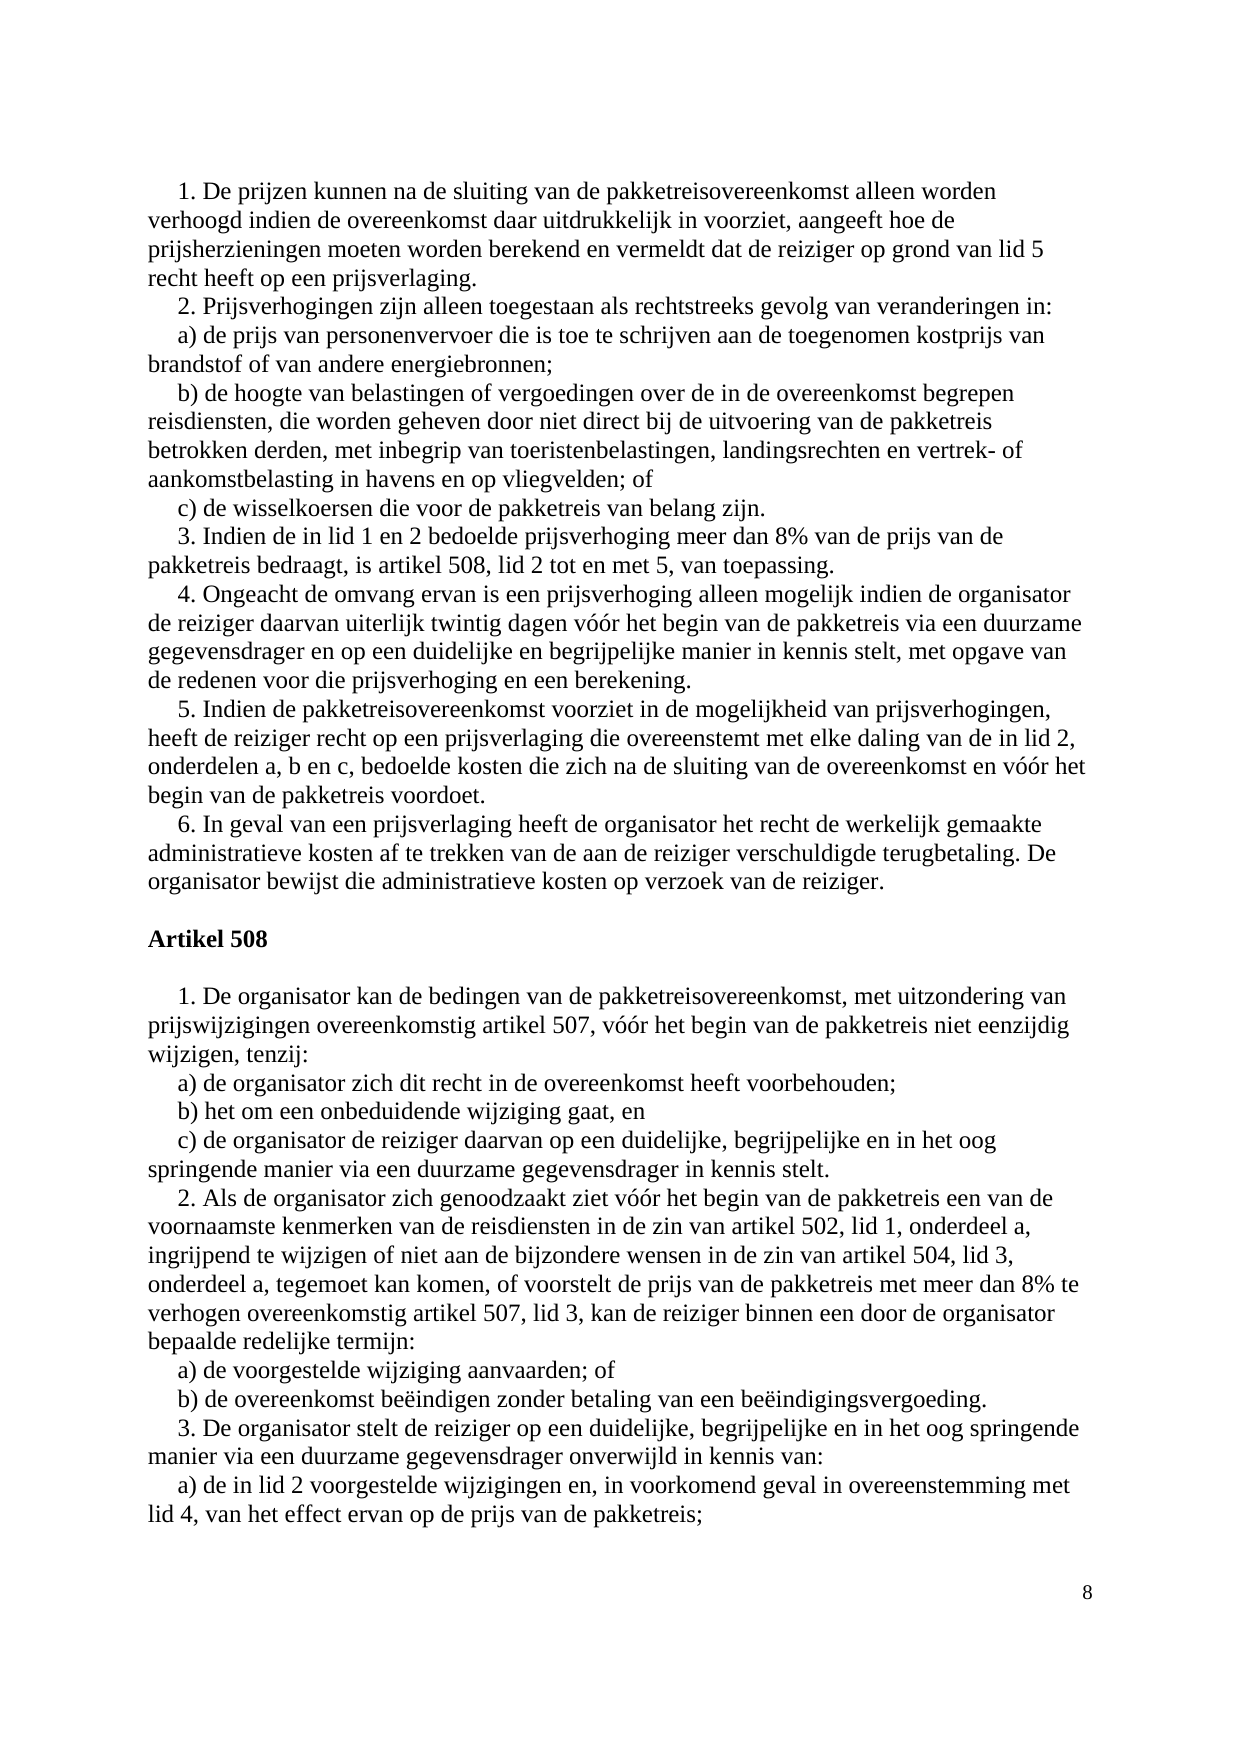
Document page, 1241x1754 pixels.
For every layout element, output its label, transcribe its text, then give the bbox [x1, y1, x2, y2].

text 3. De organisator stelt de reiziger op een duidelijke, begrijpelijke en in het oog springende manier via een duurzame gegevensdrager onverwijld in kennis van: [148, 1413, 1092, 1470]
text c) de organisator de reiziger daarvan op een duidelijke, begrijpelijke en in het oog springende manier via een duurzame gegevensdrager in kennis stelt. [148, 1125, 1092, 1183]
text b) de overeenkomst beëindigen zonder betaling van een beëindigingsvergoeding. [148, 1384, 1092, 1413]
text 5. Indien de pakketreisovereenkomst voorziet in de mogelijkheid van prijsverhogingen, heeft de reiziger recht op een prijsverlaging die overeenstemt met elke daling van de in lid 2, onderdelen a, b en c, bedoelde kosten die zich na de sluiting van de overeenkomst en vóór het begin van de pakketreis voordoet. [148, 694, 1092, 809]
text a) de prijs van personenvervoer die is toe te schrijven aan de toegenomen kostprijs van brandstof of van andere energiebronnen; [148, 320, 1092, 378]
text a) de organisator zich dit recht in de overeenkomst heeft voorbehouden; [148, 1068, 1092, 1096]
text Artikel 508 [148, 924, 1092, 953]
text 3. Indien de in lid 1 en 2 bedoelde prijsverhoging meer dan 8% van de prijs van de pakketreis bedraagt, is artikel 508, lid 2 tot en met 5, van toepassing. [148, 521, 1092, 579]
text b) de hoogte van belastingen of vergoedingen over de in de overeenkomst begrepen reisdiensten, die worden geheven door niet direct bij de uitvoering van de pakketreis betrokken derden, met inbegrip van toeristenbelastingen, landingsrechten en vertrek- of aankomstbelasting in havens en op vliegvelden; of [148, 378, 1092, 493]
text 6. In geval van een prijsverlaging heeft de organisator het recht de werkelijk gemaakte administratieve kosten af te trekken van de aan de reiziger verschuldigde terugbetaling. De organisator bewijst die administratieve kosten op verzoek van de reiziger. [148, 809, 1092, 895]
text 1. De prijzen kunnen na de sluiting van de pakketreisovereenkomst alleen worden verhoogd indien de overeenkomst daar uitdrukkelijk in voorziet, aangeeft hoe de prijsherzieningen moeten worden berekend en vermeldt dat de reiziger op grond van lid 5 recht heeft op een prijsverlaging. [148, 176, 1092, 291]
text 1. De organisator kan de bedingen van de pakketreisovereenkomst, met uitzondering van prijswijzigingen overeenkomstig artikel 507, vóór het begin van de pakketreis niet eenzijdig wijzigen, tenzij: [148, 981, 1092, 1068]
text 4. Ongeacht de omvang ervan is een prijsverhoging alleen mogelijk indien de organisator de reiziger daarvan uiterlijk twintig dagen vóór het begin van de pakketreis via een duurzame gegevensdrager en op een duidelijke en begrijpelijke manier in kennis stelt, met opgave van de redenen voor die prijsverhoging en een berekening. [148, 579, 1092, 694]
text c) de wisselkoersen die voor de pakketreis van belang zijn. [148, 493, 1092, 521]
text b) het om een onbeduidende wijziging gaat, en [148, 1096, 1092, 1125]
text 2. Prijsverhogingen zijn alleen toegestaan als rechtstreeks gevolg van veranderingen in: [148, 291, 1092, 320]
text a) de voorgestelde wijziging aanvaarden; of [148, 1355, 1092, 1384]
text a) de in lid 2 voorgestelde wijzigingen en, in voorkomend geval in overeenstemming met lid 4, van het effect ervan op de prijs van de pakketreis; [148, 1470, 1092, 1528]
text 2. Als de organisator zich genoodzaakt ziet vóór het begin van de pakketreis een van de voornaamste kenmerken van de reisdiensten in de zin van artikel 502, lid 1, onderdeel a, ingrijpend te wijzigen of niet aan de bijzondere wensen in de zin van artikel 504, lid 3, onderdeel a, tegemoet kan komen, of voorstelt de prijs van de pakketreis met meer dan 8% te verhogen overeenkomstig artikel 507, lid 3, kan de reiziger binnen een door de organisator bepaalde redelijke termijn: [148, 1183, 1092, 1355]
